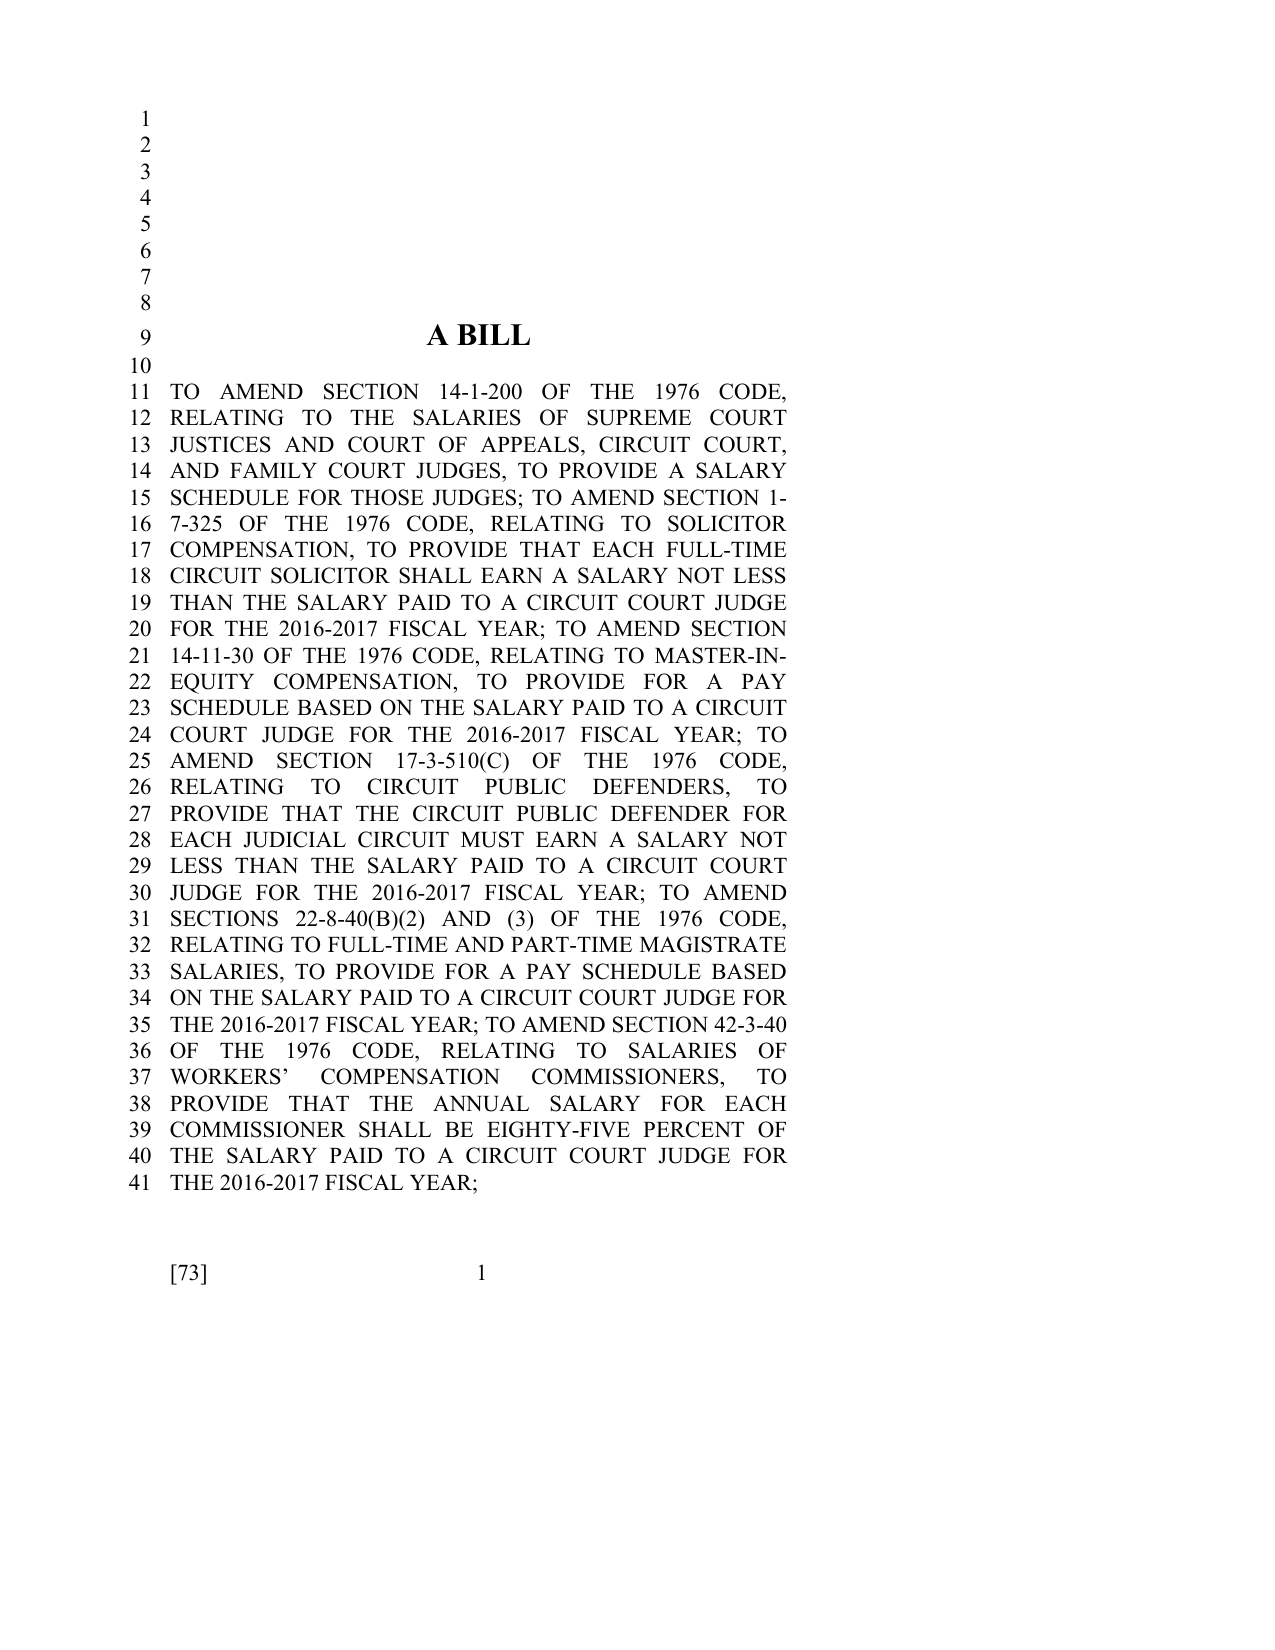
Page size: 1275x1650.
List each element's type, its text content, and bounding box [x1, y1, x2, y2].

text TO AMEND SECTION 14-1-200 OF THE 1976 CODE, RELATING TO THE SALARIES OF SUPREME COURT JUSTICES AND COURT OF APPEALS, CIRCUIT COURT, AND FAMILY COURT JUDGES, TO PROVIDE A SALARY SCHEDULE FOR THOSE JUDGES; TO AMEND SECTION 1-7-325 OF THE 1976 CODE, RELATING TO SOLICITOR COMPENSATION, TO PROVIDE THAT EACH FULL-TIME CIRCUIT SOLICITOR SHALL EARN A SALARY NOT LESS THAN THE SALARY PAID TO A CIRCUIT COURT JUDGE FOR THE 2016-2017 FISCAL YEAR; TO AMEND SECTION 14-11-30 OF THE 1976 CODE, RELATING TO MASTER-IN-EQUITY COMPENSATION, TO PROVIDE FOR A PAY SCHEDULE BASED ON THE SALARY PAID TO A CIRCUIT COURT JUDGE FOR THE 2016-2017 FISCAL YEAR; TO AMEND SECTION 17-3-510(C) OF THE 1976 CODE, RELATING TO CIRCUIT PUBLIC DEFENDERS, TO PROVIDE THAT THE CIRCUIT PUBLIC DEFENDER FOR EACH JUDICIAL CIRCUIT MUST EARN A SALARY NOT LESS THAN THE SALARY PAID TO A CIRCUIT COURT JUDGE FOR THE 2016-2017 FISCAL YEAR; TO AMEND SECTIONS 22-8-40(B)(2) AND (3) OF THE 1976 CODE, RELATING TO FULL-TIME AND PART-TIME MAGISTRATE SALARIES, TO PROVIDE FOR A PAY SCHEDULE BASED ON THE SALARY PAID TO A CIRCUIT COURT JUDGE FOR THE 2016-2017 FISCAL YEAR; TO AMEND SECTION 42-3-40 OF THE 1976 CODE, RELATING TO SALARIES OF WORKERS’ COMPENSATION COMMISSIONERS, TO PROVIDE THAT THE ANNUAL SALARY FOR EACH COMMISSIONER SHALL BE EIGHTY-FIVE PERCENT OF THE SALARY PAID TO A CIRCUIT COURT JUDGE FOR THE 2016-2017 FISCAL YEAR; [169, 378, 787, 1195]
text A BILL [169, 316, 787, 352]
